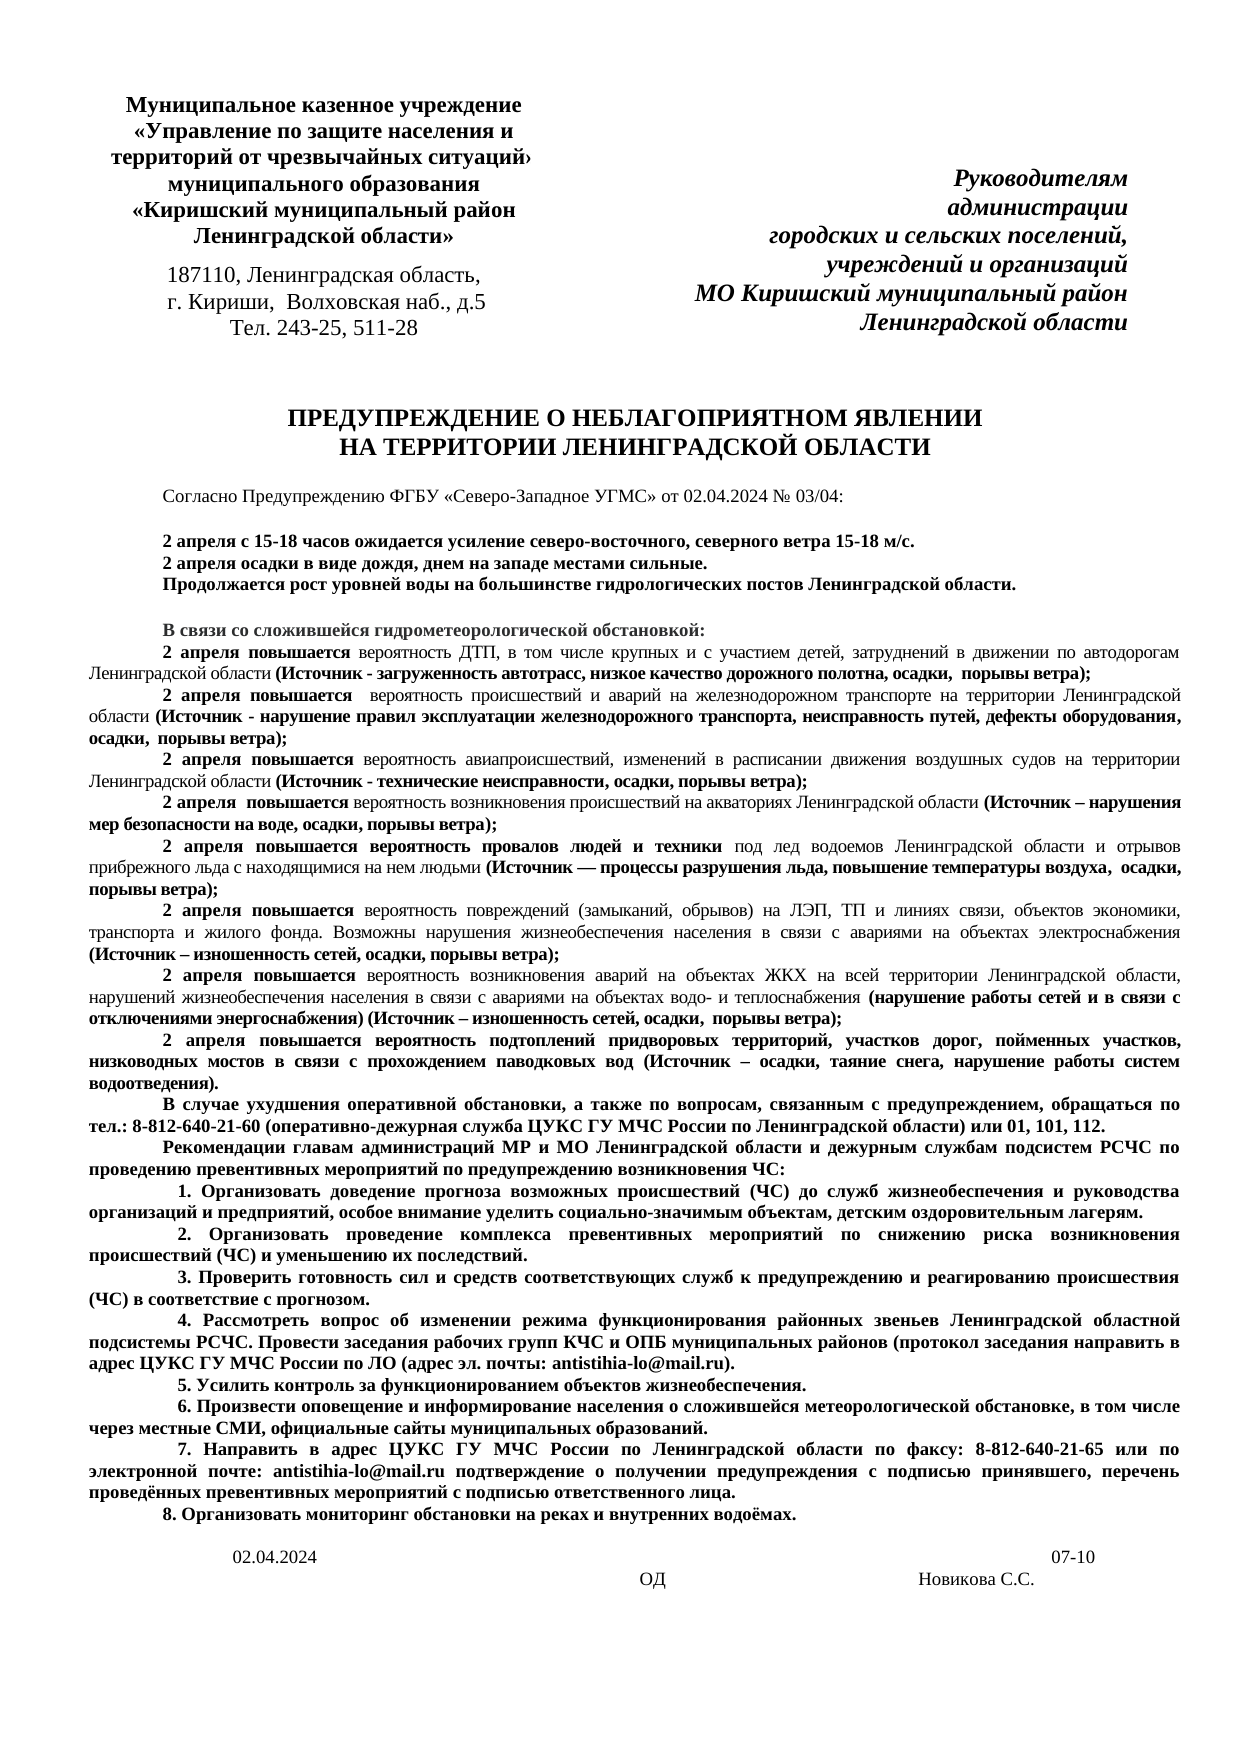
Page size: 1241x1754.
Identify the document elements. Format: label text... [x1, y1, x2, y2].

text ПРЕДУПРЕЖДЕНИЕ О НЕБЛАГОПРИЯТНОМ ЯВЛЕНИИ НА ТЕРРИТОРИИ ЛЕНИНГРАДСКОЙ ОБЛАСТИ [89, 403, 1181, 461]
text 4. Рассмотреть вопрос об изменении режима функционирования районных звеньев Ленинградской областной подсистемы РСЧС. Провести заседания рабочих групп КЧС и ОПБ муниципальных районов (протокол заседания направить в адрес ЦУКС ГУ МЧС России по ЛО (адрес эл. почты: antistihia-lo@mail.ru). [89, 1309, 1181, 1374]
text 6. Произвести оповещение и информирование населения о сложившейся метеорологической обстановке, в том числе через местные СМИ, официальные сайты муниципальных образований. [89, 1395, 1181, 1438]
text 2 апреля повышается вероятность происшествий и аварий на железнодорожном транспорте на территории Ленинградской области (Источник - нарушение правил эксплуатации железнодорожного транспорта, неисправность путей, дефекты оборудования, осадки, порывы ветра); [89, 684, 1181, 748]
text 1. Организовать доведение прогноза возможных происшествий (ЧС) до служб жизнеобеспечения и руководства организаций и предприятий, особое внимание уделить социально-значимым объектам, детским оздоровительным лагерям. [89, 1179, 1181, 1223]
text Продолжается рост уровней воды на большинстве гидрологических постов Ленинградской области. [89, 573, 1181, 595]
text 2 апреля повышается вероятность ДТП, в том числе крупных и с участием детей, затруднений в движении по автодорогам Ленинградской области (Источник - загруженность автотрасс, низкое качество дорожного полотна, осадки, порывы ветра); [89, 641, 1181, 684]
text 2 апреля повышается вероятность подтоплений придворовых территорий, участков дорог, пойменных участков, низководных мостов в связи с прохождением паводковых вод (Источник – осадки, таяние снега, нарушение работы систем водоотведения). [89, 1029, 1181, 1093]
text 5. Усилить контроль за функционированием объектов жизнеобеспечения. [89, 1374, 1181, 1395]
text 8. Организовать мониторинг обстановки на реках и внутренних водоёмах. [89, 1503, 1226, 1524]
text 2 апреля повышается вероятность провалов людей и техники под лед водоемов Ленинградской области и отрывов прибрежного льда с находящимися на нем людьми (Источник — процессы разрушения льда, повышение температуры воздуха, осадки, порывы ветра); [89, 834, 1181, 899]
text 2. Организовать проведение комплекса превентивных мероприятий по снижению риска возникновения происшествий (ЧС) и уменьшению их последствий. [89, 1223, 1181, 1266]
text В связи со сложившейся гидрометеорологической обстановкой: [89, 619, 1181, 641]
text 2 апреля повышается вероятность возникновения происшествий на акваториях Ленинградской области (Источник – нарушения мер безопасности на воде, осадки, порывы ветра); [89, 791, 1181, 834]
text ОД Новикова С.С. [89, 1568, 1211, 1589]
text 2 апреля повышается вероятность возникновения аварий на объектах ЖКХ на всей территории Ленинградской области, нарушений жизнеобеспечения населения в связи с авариями на объектах водо- и теплоснабжения (нарушение работы сетей и в связи с отключениями энергоснабжения) (Источник – изношенность сетей, осадки, порывы ветра); [89, 964, 1181, 1029]
text 2 апреля повышается вероятность авиапроисшествий, изменений в расписании движения воздушных судов на территории Ленинградской области (Источник - технические неисправности, осадки, порывы ветра); [89, 748, 1181, 791]
text 3. Проверить готовность сил и средств соответствующих служб к предупреждению и реагированию происшествия (ЧС) в соответствие с прогнозом. [89, 1266, 1181, 1309]
text 2 апреля с 15-18 часов ожидается усиление северо-восточного, северного ветра 15-18 м/с. [89, 530, 1181, 552]
text 2 апреля осадки в виде дождя, днем на западе местами сильные. [89, 552, 1181, 573]
text 02.04.2024 07-10 [89, 1546, 1211, 1568]
text В случае ухудшения оперативной обстановки, а также по вопросам, связанным с предупреждением, обращаться по тел.: 8-812-640-21-60 (оперативно-дежурная служба ЦУКС ГУ МЧС России по Ленинградской области) или 01, 101, 112. [89, 1093, 1181, 1136]
text 7. Направить в адрес ЦУКС ГУ МЧС России по Ленинградской области по факсу: 8-812-640-21-65 или по электронной почте: antistihia-lo@mail.ru подтверждение о получении предупреждения с подписью принявшего, перечень проведённых превентивных мероприятий с подписью ответственного лица. [89, 1438, 1181, 1503]
text Рекомендации главам администраций МР и МО Ленинградской области и дежурным службам подсистем РСЧС по проведению превентивных мероприятий по предупреждению возникновения ЧС: [89, 1136, 1181, 1179]
text Согласно Предупреждению ФГБУ «Северо-Западное УГМС» от 02.04.2024 № 03/04: [89, 484, 1181, 506]
text 2 апреля повышается вероятность повреждений (замыканий, обрывов) на ЛЭП, ТП и линиях связи, объектов экономики, транспорта и жилого фонда. Возможны нарушения жизнеобеспечения населения в связи с авариями на объектах электроснабжения (Источник – изношенность сетей, осадки, порывы ветра); [89, 899, 1181, 964]
